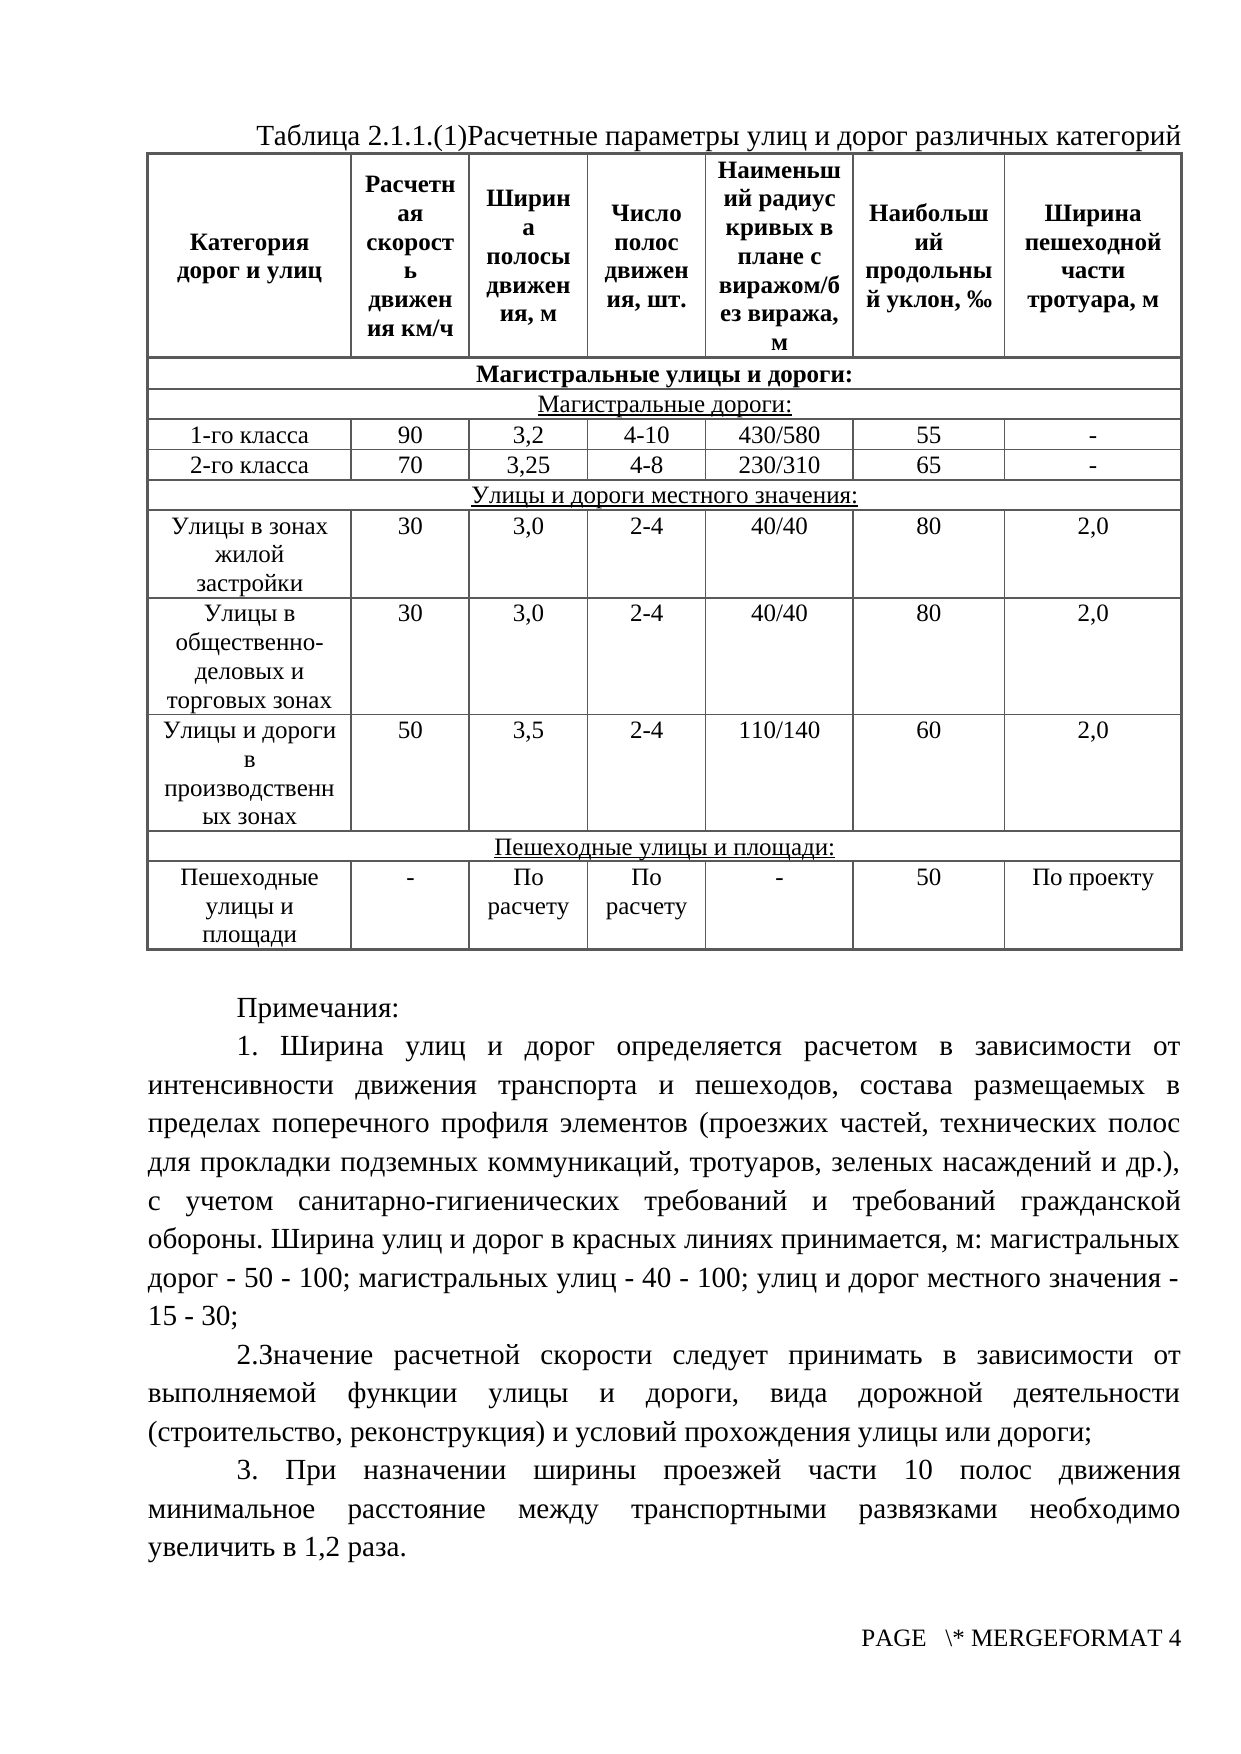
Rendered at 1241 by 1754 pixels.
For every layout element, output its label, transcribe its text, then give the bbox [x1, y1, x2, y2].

table_cell Магистральные дороги: [149, 390, 1180, 418]
table_cell - [352, 862, 468, 948]
table_cell Улицы в зонах жилой застройки [149, 511, 350, 597]
table_header Наименьший радиус кривых в плане с виражом/без виража, м [706, 155, 852, 356]
table_cell 3,0 [470, 599, 587, 713]
table_cell 30 [352, 511, 468, 597]
table_cell 55 [854, 420, 1004, 448]
table_cell 3,25 [470, 450, 587, 479]
table_cell 230/310 [706, 450, 852, 479]
table_cell 2,0 [1005, 599, 1180, 713]
table_cell - [1005, 450, 1180, 479]
table_cell 40/40 [706, 599, 852, 713]
table_cell Улицы в общественно-деловых и торговых зонах [149, 599, 350, 713]
table_cell 2-4 [588, 715, 705, 830]
text 1. Ширина улиц и дорог определяется расчетом в зависимости от интенсивности движения транспорта и пешеходов, состава размещаемых в пределах поперечного профиля элементов (проезжих частей, технических полос для прокладки подземных коммуникаций, тротуаров, зеленых насаждений и др.), с учетом санитарно-гигиенических требований и требований гражданской обороны. Ширина улиц и дорог в красных линиях принимается, м: магистральных дорог - 50 - 100; магистральных улиц - 40 - 100; улиц и дорог местного значения - 15 - 30; [148, 1028, 1181, 1332]
table_cell 80 [854, 511, 1004, 597]
table_cell По проекту [1005, 862, 1180, 948]
table_cell 65 [854, 450, 1004, 479]
table_cell 2-го класса [149, 450, 350, 479]
table_cell 50 [352, 715, 468, 830]
text Таблица 2.1.1.(1)Расчетные параметры улиц и дорог различных категорий [148, 118, 1181, 152]
table_cell Магистральные улицы и дороги: [149, 359, 1180, 388]
table_cell Улицы и дороги местного значения: [149, 481, 1180, 509]
table_cell Пешеходные улицы и площади: [149, 832, 1180, 860]
table_cell 110/140 [706, 715, 852, 830]
table_cell 3,2 [470, 420, 587, 448]
table_header Ширина пешеходной части тротуара, м [1005, 155, 1180, 356]
table_cell 30 [352, 599, 468, 713]
table_cell 4-8 [588, 450, 705, 479]
table_header Число полос движения, шт. [588, 155, 705, 356]
table_cell - [706, 862, 852, 948]
text 3. При назначении ширины проезжей части 10 полос движения минимальное расстояние между транспортными развязками необходимо увеличить в 1,2 раза. [148, 1452, 1181, 1563]
table_cell - [1005, 420, 1180, 448]
table_cell По расчету [470, 862, 587, 948]
table_cell 90 [352, 420, 468, 448]
table_cell 80 [854, 599, 1004, 713]
table_cell 430/580 [706, 420, 852, 448]
table_cell 2-4 [588, 599, 705, 713]
text Примечания: [148, 990, 1181, 1023]
table_cell 2,0 [1005, 715, 1180, 830]
table_header Наибольший продольный уклон, ‰ [854, 155, 1004, 356]
table_cell 1-го класса [149, 420, 350, 448]
table_cell 3,0 [470, 511, 587, 597]
table_cell 2-4 [588, 511, 705, 597]
table_header Ширина полосы движения, м [470, 155, 587, 356]
table_cell 2,0 [1005, 511, 1180, 597]
text 2.Значение расчетной скорости следует принимать в зависимости от выполняемой функции улицы и дороги, вида дорожной деятельности (строительство, реконструкция) и условий прохождения улицы или дороги; [148, 1337, 1181, 1447]
table_cell 4-10 [588, 420, 705, 448]
table_cell 3,5 [470, 715, 587, 830]
table_cell 60 [854, 715, 1004, 830]
table_cell 70 [352, 450, 468, 479]
table_header Расчетная скорость движения км/ч [352, 155, 468, 356]
table_header Категория дорог и улиц [149, 155, 350, 356]
table_cell Пешеходные улицы и площади [149, 862, 350, 948]
table_cell Улицы и дороги в производственных зонах [149, 715, 350, 830]
table_cell 50 [854, 862, 1004, 948]
table_cell По расчету [588, 862, 705, 948]
table_cell 40/40 [706, 511, 852, 597]
